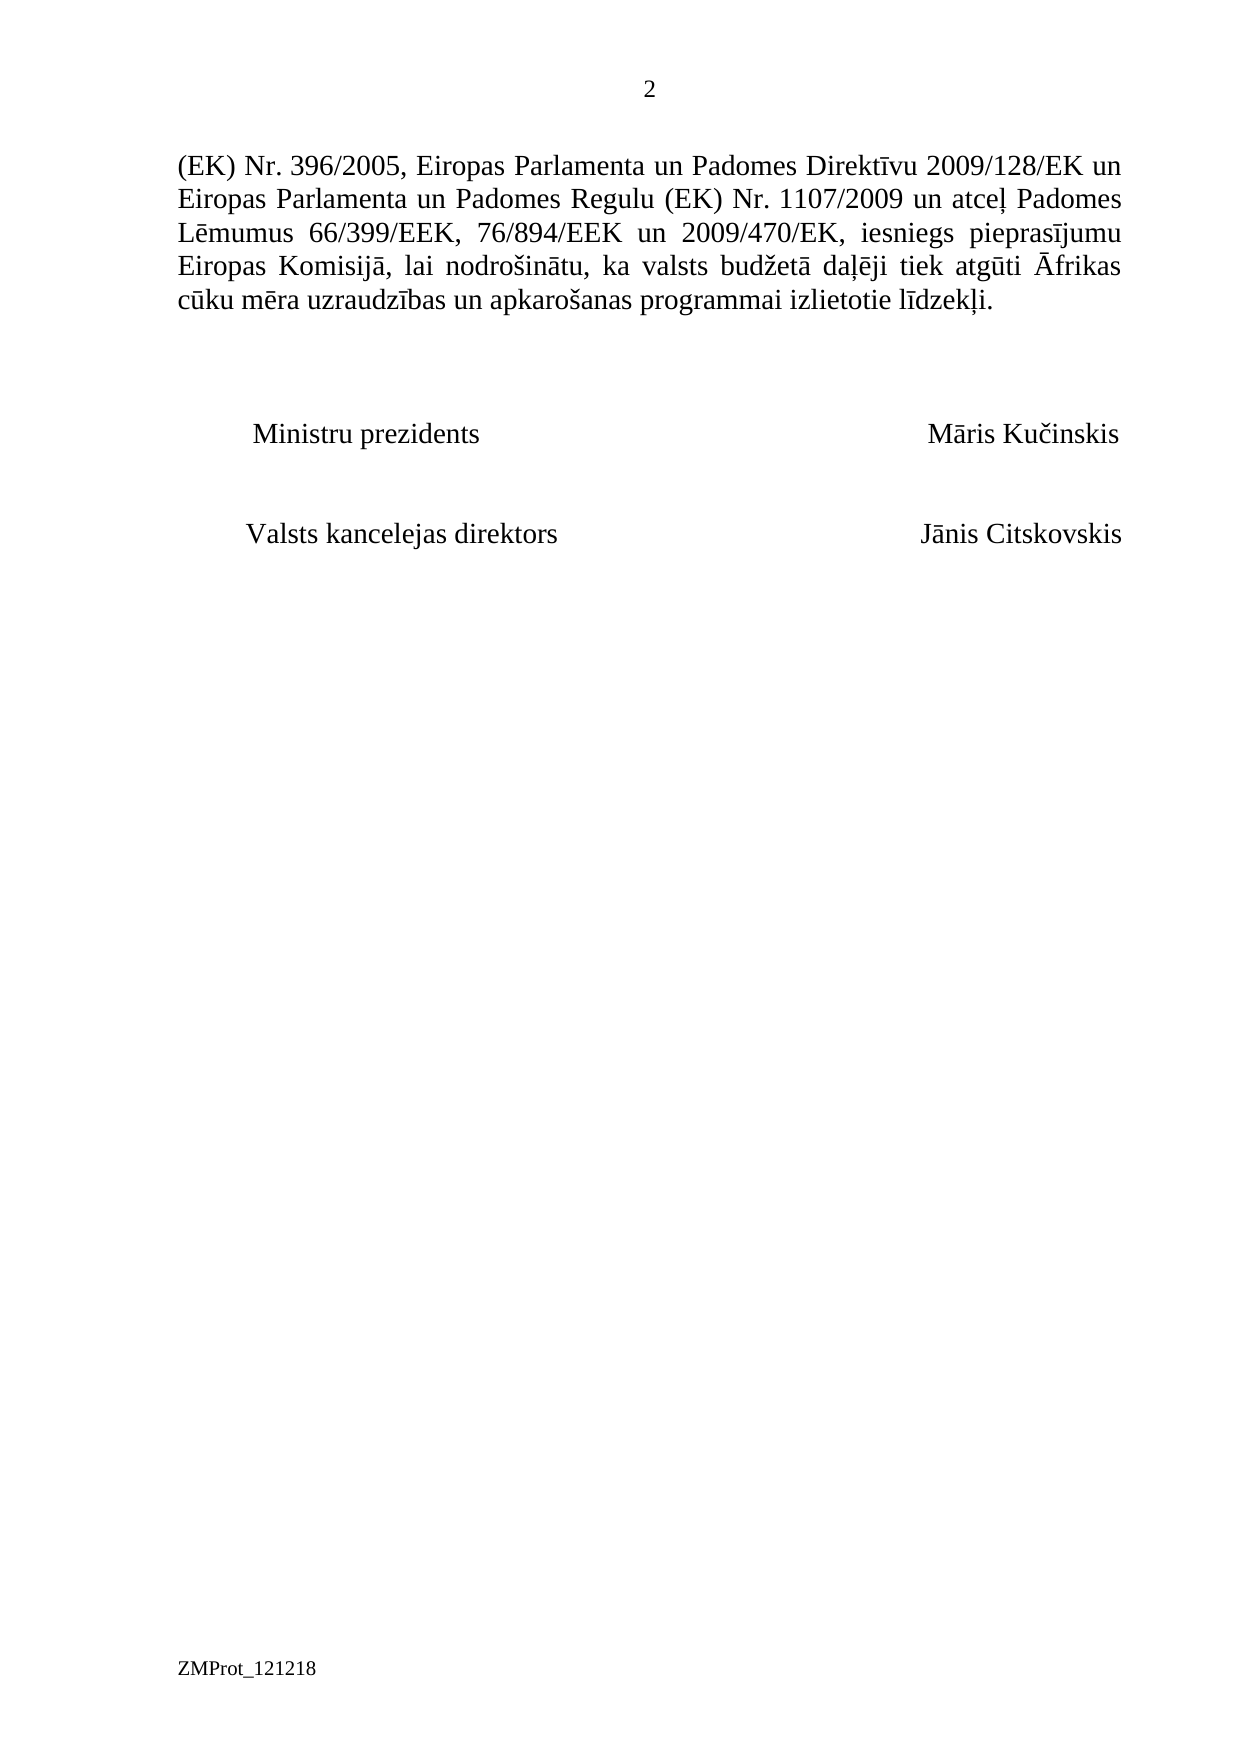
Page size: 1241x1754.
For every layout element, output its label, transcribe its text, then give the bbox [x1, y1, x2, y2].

text Valsts kancelejas direktors Jānis Citskovskis [177, 517, 1122, 550]
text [177, 148, 1122, 315]
text Ministru prezidents Māris Kučinskis [177, 416, 1122, 449]
